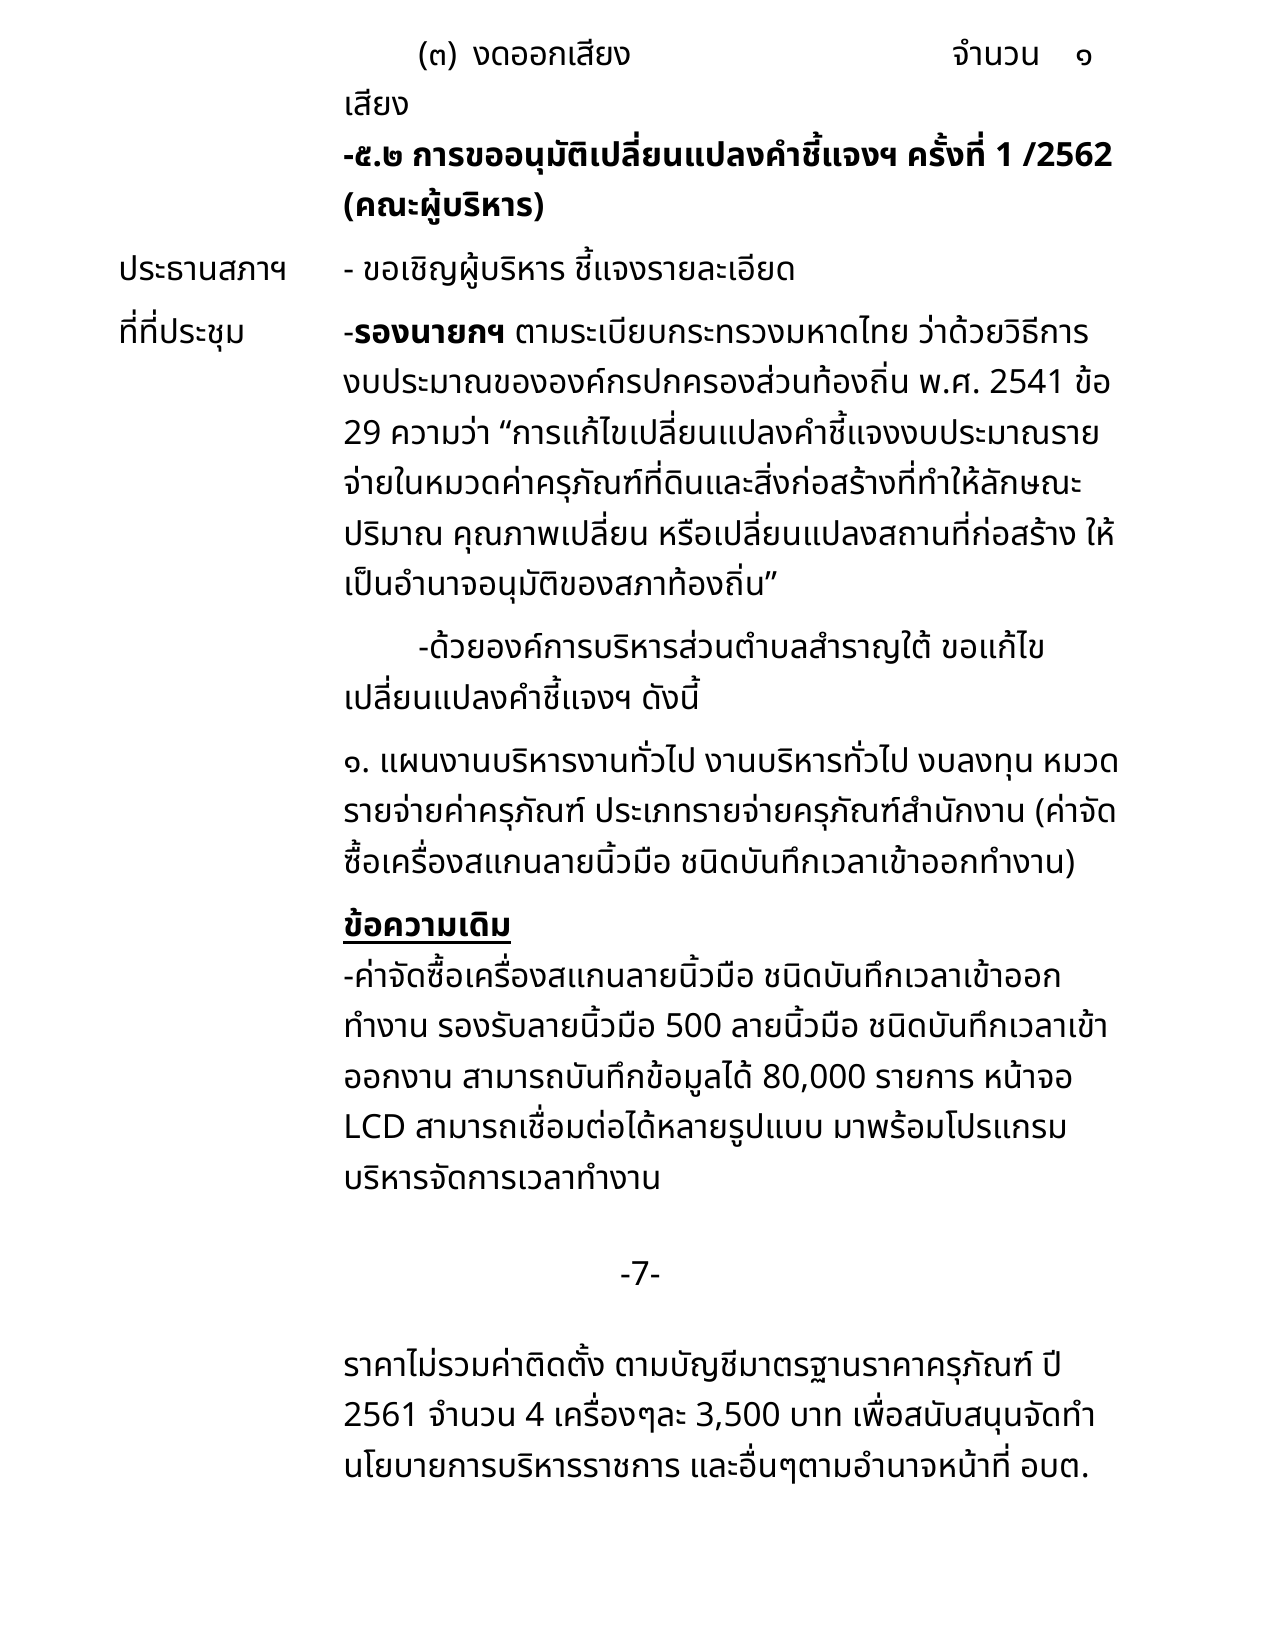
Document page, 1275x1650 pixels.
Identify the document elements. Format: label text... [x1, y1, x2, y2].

text ๑. แผนงานบริหารงานทั่วไป งานบริหารทั่วไป งบลงทุน หมวดรายจ่ายค่าครุภัณฑ์ ประเภทรายจ่ายครุภัณฑ์สำนักงาน (ค่าจัดซื้อเครื่องสแกนลายนิ้วมือ ชนิดบันทึกเวลาเข้าออกทำงาน) [118, 737, 1125, 888]
text -ค่าจัดซื้อเครื่องสแกนลายนิ้วมือ ชนิดบันทึกเวลาเข้าออกทำงาน รองรับลายนิ้วมือ 500 ลายนิ้วมือ ชนิดบันทึกเวลาเข้าออกงาน สามารถบันทึกข้อมูลได้ 80,000 รายการ หน้าจอ LCD สามารถเชื่อมต่อได้หลายรูปแบบ มาพร้อมโปรแกรมบริหารจัดการเวลาทำงาน [343, 951, 1125, 1204]
text -ด้วยองค์การบริหารส่วนตำบลสำราญใต้ ขอแก้ไขเปลี่ยนแปลงคำชี้แจงฯ ดังนี้ [118, 623, 1125, 724]
text -7- [343, 1250, 1125, 1295]
text ที่ที่ประชุม -รองนายกฯ ตามระเบียบกระทรวงมหาดไทย ว่าด้วยวิธีการงบประมาณขององค์กรปกครองส่วนท้องถิ่น พ.ศ. 2541 ข้อ 29 ความว่า “การแก้ไขเปลี่ยนแปลงคำชี้แจงงบประมาณรายจ่ายในหมวดค่าครุภัณฑ์ที่ดินและสิ่งก่อสร้างที่ทำให้ลักษณะ ปริมาณ คุณภาพเปลี่ยน หรือเปลี่ยนแปลงสถานที่ก่อสร้าง ให้เป็นอำนาจอนุมัติของสภาท้องถิ่น” [118, 307, 1125, 611]
text -๕.๒ การขออนุมัติเปลี่ยนแปลงคำชี้แจงฯ ครั้งที่ 1 /2562 (คณะผู้บริหาร) [343, 131, 1125, 232]
text ประธานสภาฯ - ขอเชิญผู้บริหาร ชี้แจงรายละเอียด [118, 244, 1125, 295]
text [343, 1341, 1125, 1492]
text ข้อความเดิม [118, 901, 1125, 951]
text (๓) งดออกเสียง จำนวน ๑ เสียง [118, 29, 1125, 131]
